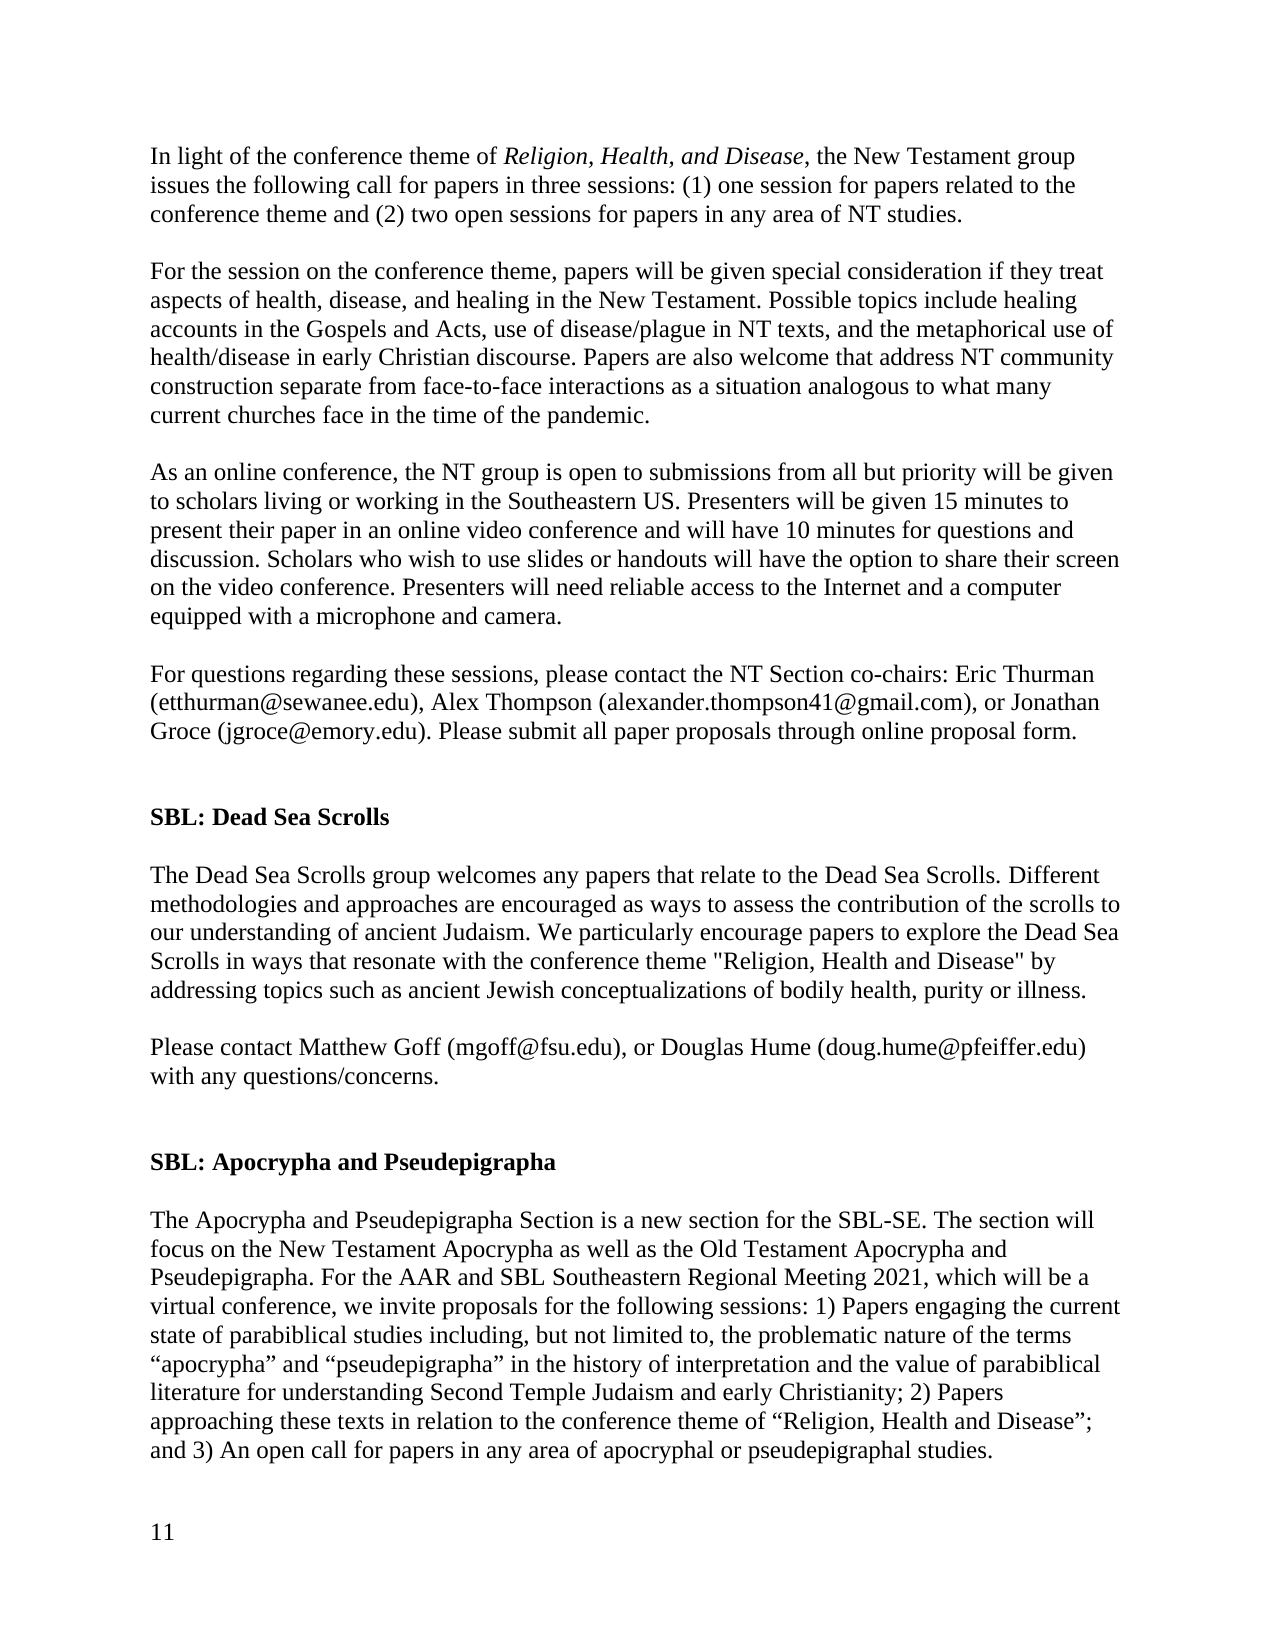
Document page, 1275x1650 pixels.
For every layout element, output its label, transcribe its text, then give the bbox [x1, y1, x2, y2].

text SBL: Dead Sea Scrolls [150, 802, 1125, 831]
text SBL: Apocrypha and Pseudepigrapha [150, 1147, 1125, 1176]
text The Dead Sea Scrolls group welcomes any papers that relate to the Dead Sea Scrolls. Different methodologies and approaches are encouraged as ways to assess the contribution of the scrolls to our understanding of ancient Judaism. We particularly encourage papers to explore the Dead Sea Scrolls in ways that resonate with the conference theme "Religion, Health and Disease" by addressing topics such as ancient Jewish conceptualizations of bodily health, purity or illness. [150, 860, 1125, 1004]
text For the session on the conference theme, papers will be given special consideration if they treat aspects of health, disease, and healing in the New Testament. Possible topics include healing accounts in the Gospels and Acts, use of disease/plague in NT texts, and the metaphorical use of health/disease in early Christian discourse. Papers are also welcome that address NT community construction separate from face-to-face interactions as a situation analogous to what many current churches face in the time of the pandemic. [150, 256, 1125, 429]
text The Apocrypha and Pseudepigrapha Section is a new section for the SBL-SE. The section will focus on the New Testament Apocrypha as well as the Old Testament Apocrypha and Pseudepigrapha. For the AAR and SBL Southeastern Regional Meeting 2021, which will be a virtual conference, we invite proposals for the following sessions: 1) Papers engaging the current state of parabiblical studies including, but not limited to, the problematic nature of the terms “apocrypha” and “pseudepigrapha” in the history of interpretation and the value of parabiblical literature for understanding Second Temple Judaism and early Christianity; 2) Papers approaching these texts in relation to the conference theme of “Religion, Health and Disease”; and 3) An open call for papers in any area of apocryphal or pseudepigraphal studies. [150, 1205, 1125, 1464]
text For questions regarding these sessions, please contact the NT Section co-chairs: Eric Thurman (etthurman@sewanee.edu), Alex Thompson (alexander.thompson41@gmail.com), or Jonathan Groce (jgroce@emory.edu). Please submit all paper proposals through online proposal form. [150, 659, 1125, 745]
text Please contact Matthew Goff (mgoff@fsu.edu), or Douglas Hume (doug.hume@pfeiffer.edu) with any questions/concerns. [150, 1032, 1125, 1090]
text In light of the conference theme of Religion, Health, and Disease, the New Testament group issues the following call for papers in three sessions: (1) one session for papers related to the conference theme and (2) two open sessions for papers in any area of NT studies. [150, 141, 1125, 227]
text As an online conference, the NT group is open to submissions from all but priority will be given to scholars living or working in the Southeastern US. Presenters will be given 15 minutes to present their paper in an online video conference and will have 10 minutes for questions and discussion. Scholars who wish to use slides or handouts will have the option to share their screen on the video conference. Presenters will need reliable access to the Internet and a computer equipped with a microphone and camera. [150, 457, 1125, 630]
